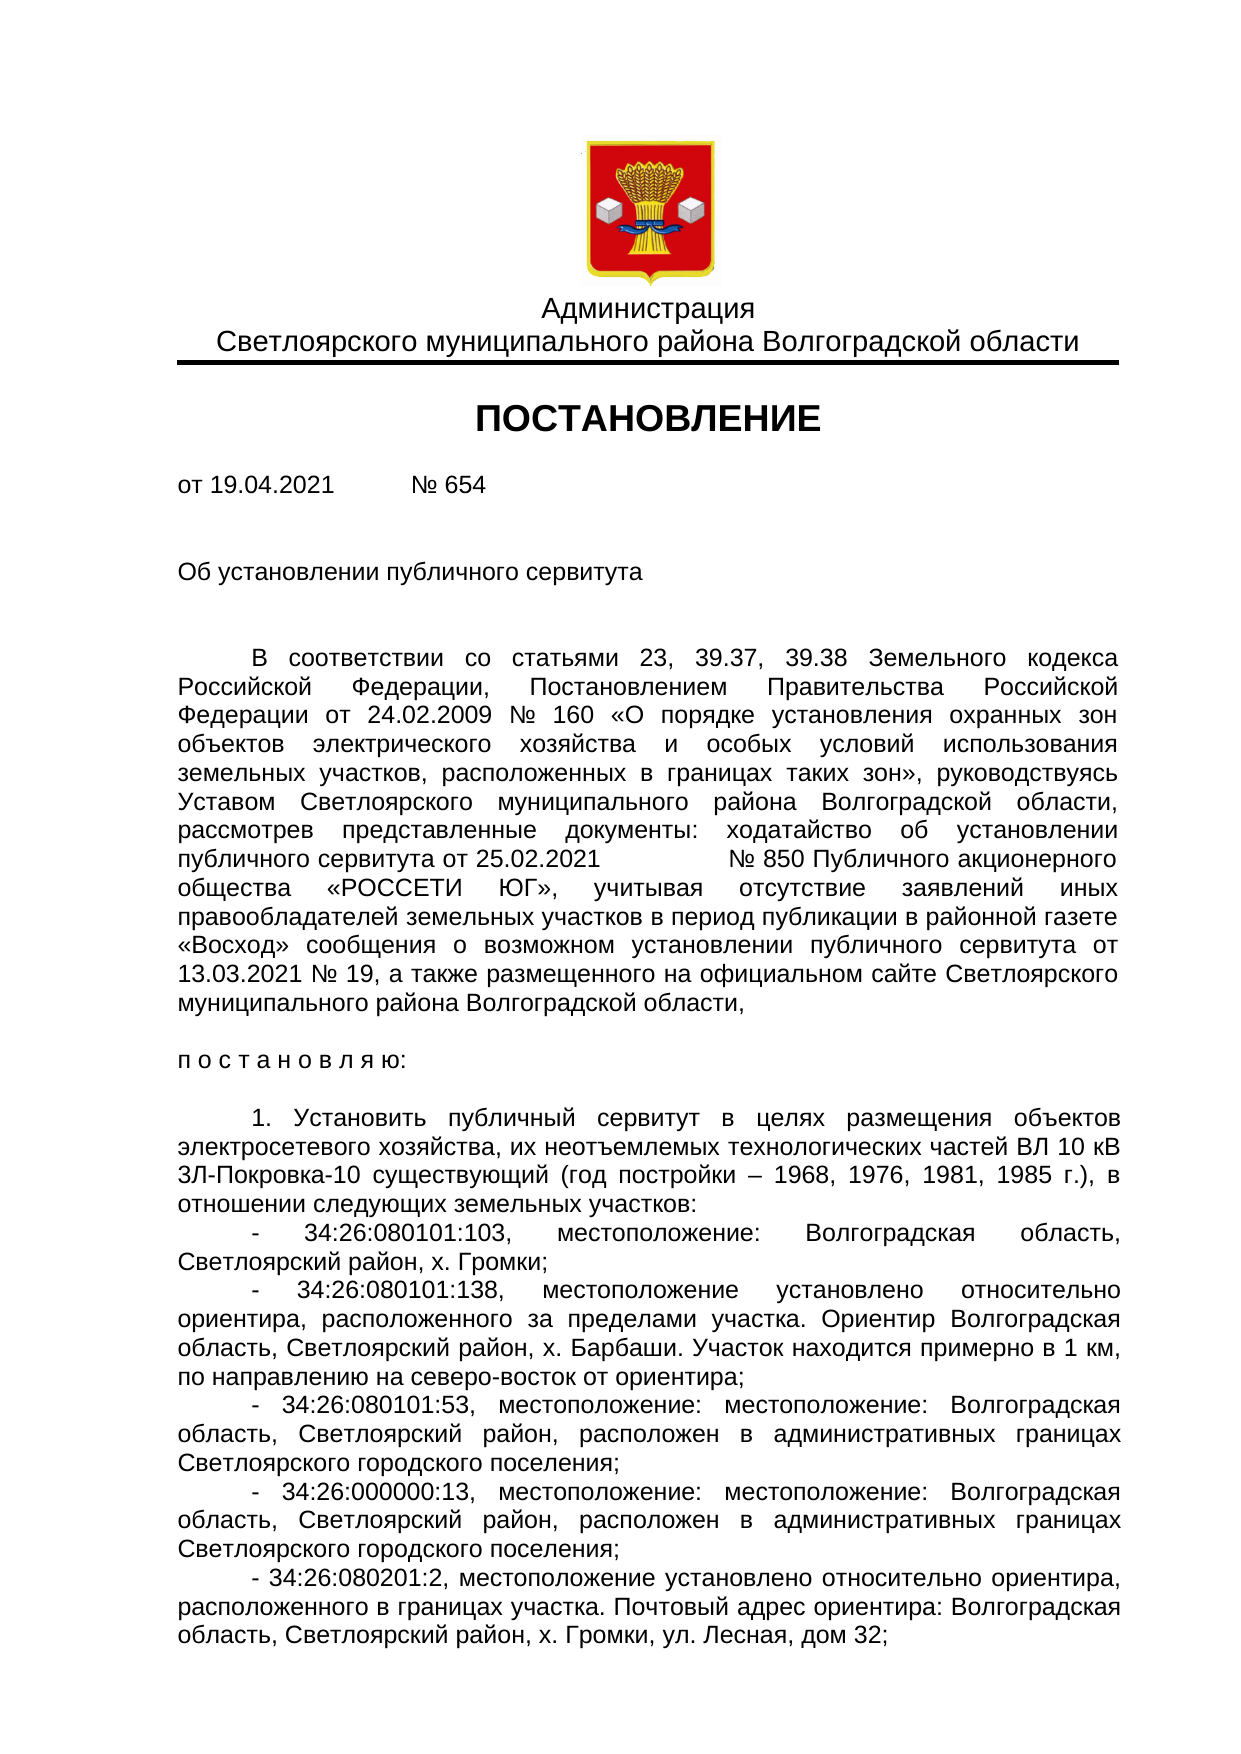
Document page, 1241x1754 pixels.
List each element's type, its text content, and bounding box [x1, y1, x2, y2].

text Об установлении публичного сервитута [177, 556, 1119, 585]
text от 19.04.2021 № 654 [177, 470, 1119, 499]
list - 34:26:000000:13, местоположение: местоположение: Волгоградская область, Светлоярский район, расположен в административных границах Светлоярского городского поселения; [177, 1476, 1122, 1563]
text Светлоярского муниципального района Волгоградской области [177, 324, 1119, 360]
text ПОСТАНОВЛЕНИЕ [177, 396, 1119, 439]
text п о с т а н о в л я ю: [177, 1045, 1119, 1074]
picture [581, 135, 723, 286]
text Администрация [177, 291, 1119, 324]
list 1. Установить публичный сервитут в целях размещения объектов электросетевого хозяйства, их неотъемлемых технологических частей ВЛ 10 кВ 3Л-Покровка-10 существующий (год постройки – 1968, 1976, 1981, 1985 г.), в отношении следующих земельных участков: [177, 1103, 1122, 1218]
text В соответствии со статьями 23, 39.37, 39.38 Земельного кодекса Российской Федерации, Постановлением Правительства Российской Федерации от 24.02.2009 № 160 «О порядке установления охранных зон объектов электрического хозяйства и особых условий использования земельных участков, расположенных в границах таких зон», руководствуясь Уставом Светлоярского муниципального района Волгоградской области, рассмотрев представленные документы: ходатайство об установлении публичного сервитута от 25.02.2021 № 850 Публичного акционерного общества «РОССЕТИ ЮГ», учитывая отсутствие заявлений иных правообладателей земельных участков в период публикации в районной газете «Восход» сообщения о возможном установлении публичного сервитута от 13.03.2021 № 19, а также размещенного на официальном сайте Светлоярского муниципального района Волгоградской области, [177, 643, 1119, 1016]
list - 34:26:080101:53, местоположение: местоположение: Волгоградская область, Светлоярский район, расположен в административных границах Светлоярского городского поселения; [177, 1390, 1122, 1476]
list - 34:26:080101:103, местоположение: Волгоградская область, Светлоярский район, х. Громки; [177, 1218, 1122, 1275]
list - 34:26:080101:138, местоположение установлено относительно ориентира, расположенного за пределами участка. Ориентир Волгоградская область, Светлоярский район, х. Барбаши. Участок находится примерно в 1 км, по направлению на северо-восток от ориентира; [177, 1275, 1122, 1390]
list - 34:26:080201:2, местоположение установлено относительно ориентира, расположенного в границах участка. Почтовый адрес ориентира: Волгоградская область, Светлоярский район, х. Громки, ул. Лесная, дом 32; [177, 1563, 1122, 1649]
